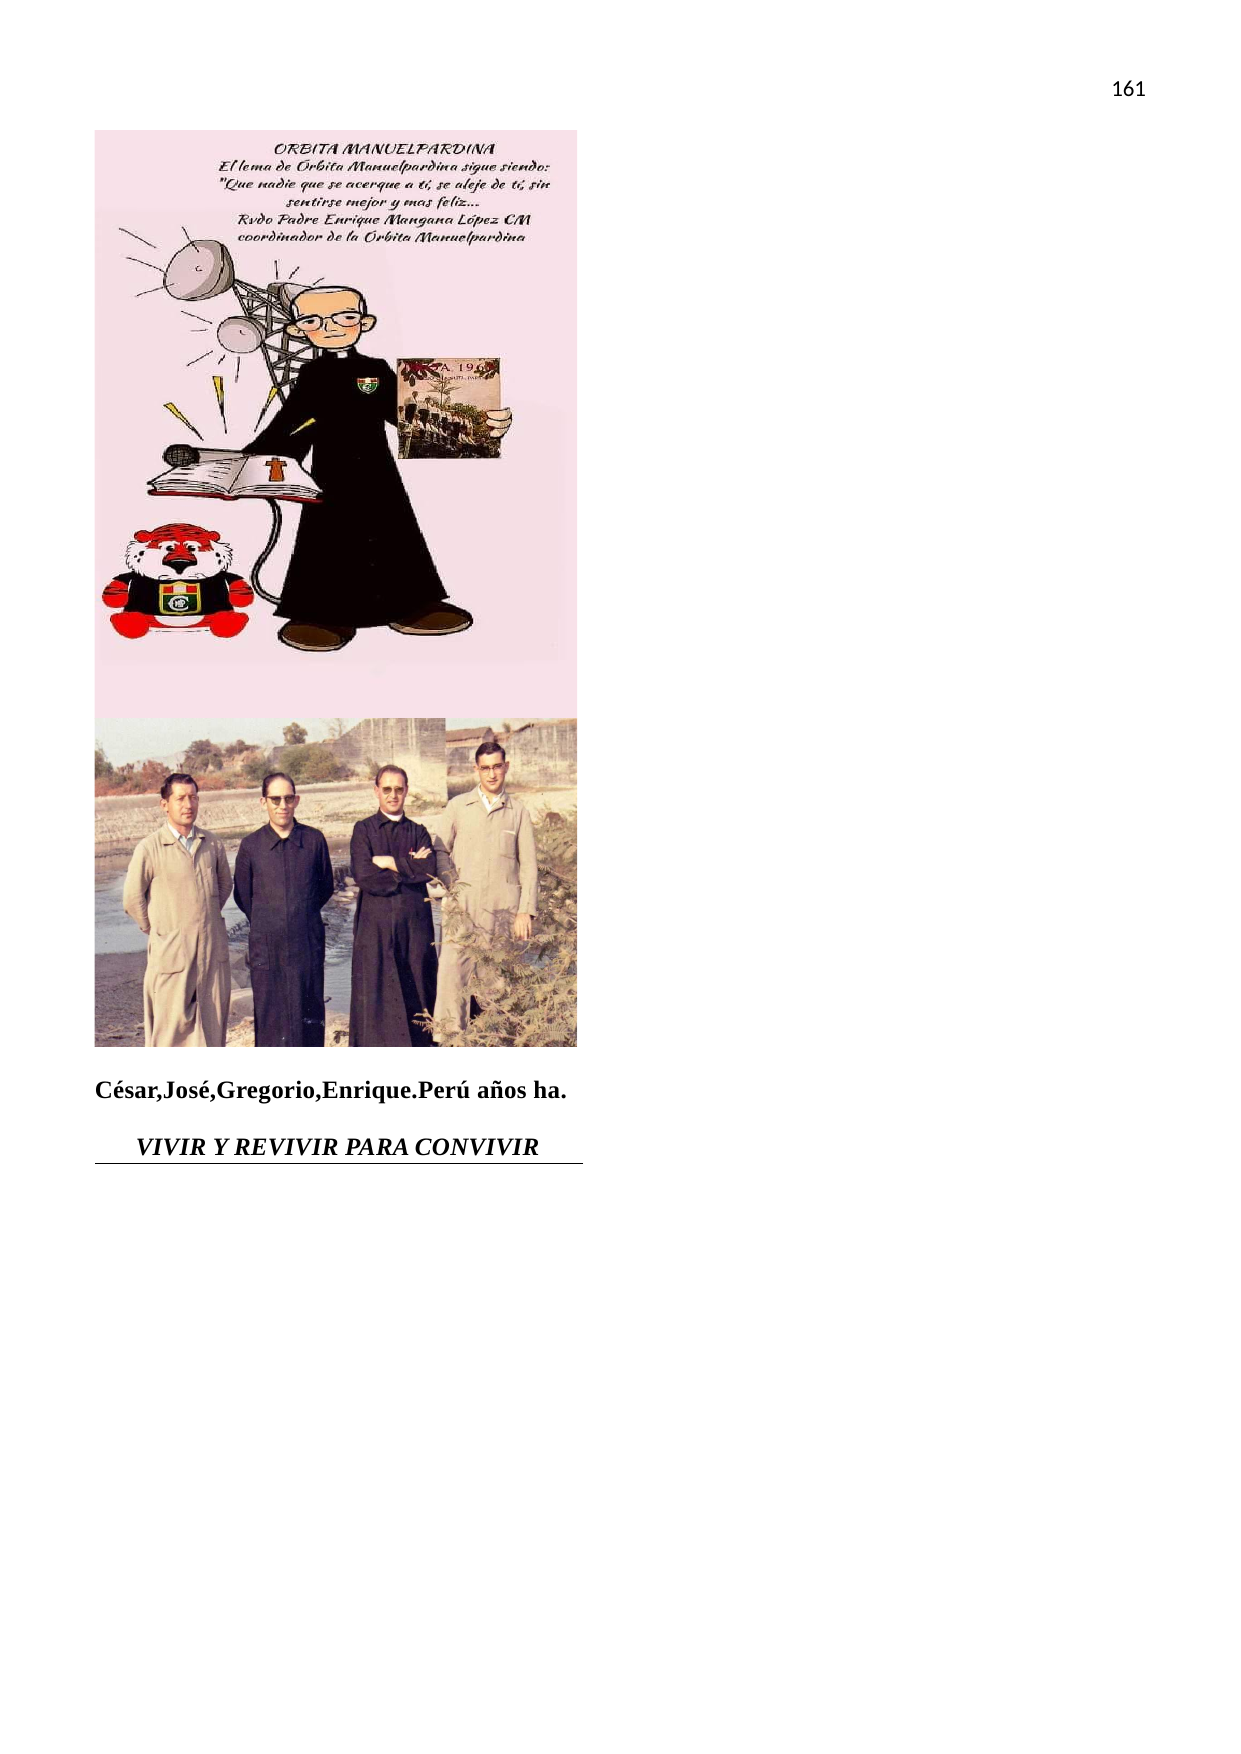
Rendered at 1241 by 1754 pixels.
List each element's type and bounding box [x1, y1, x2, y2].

picture [94, 130, 578, 1047]
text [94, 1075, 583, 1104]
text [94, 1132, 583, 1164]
